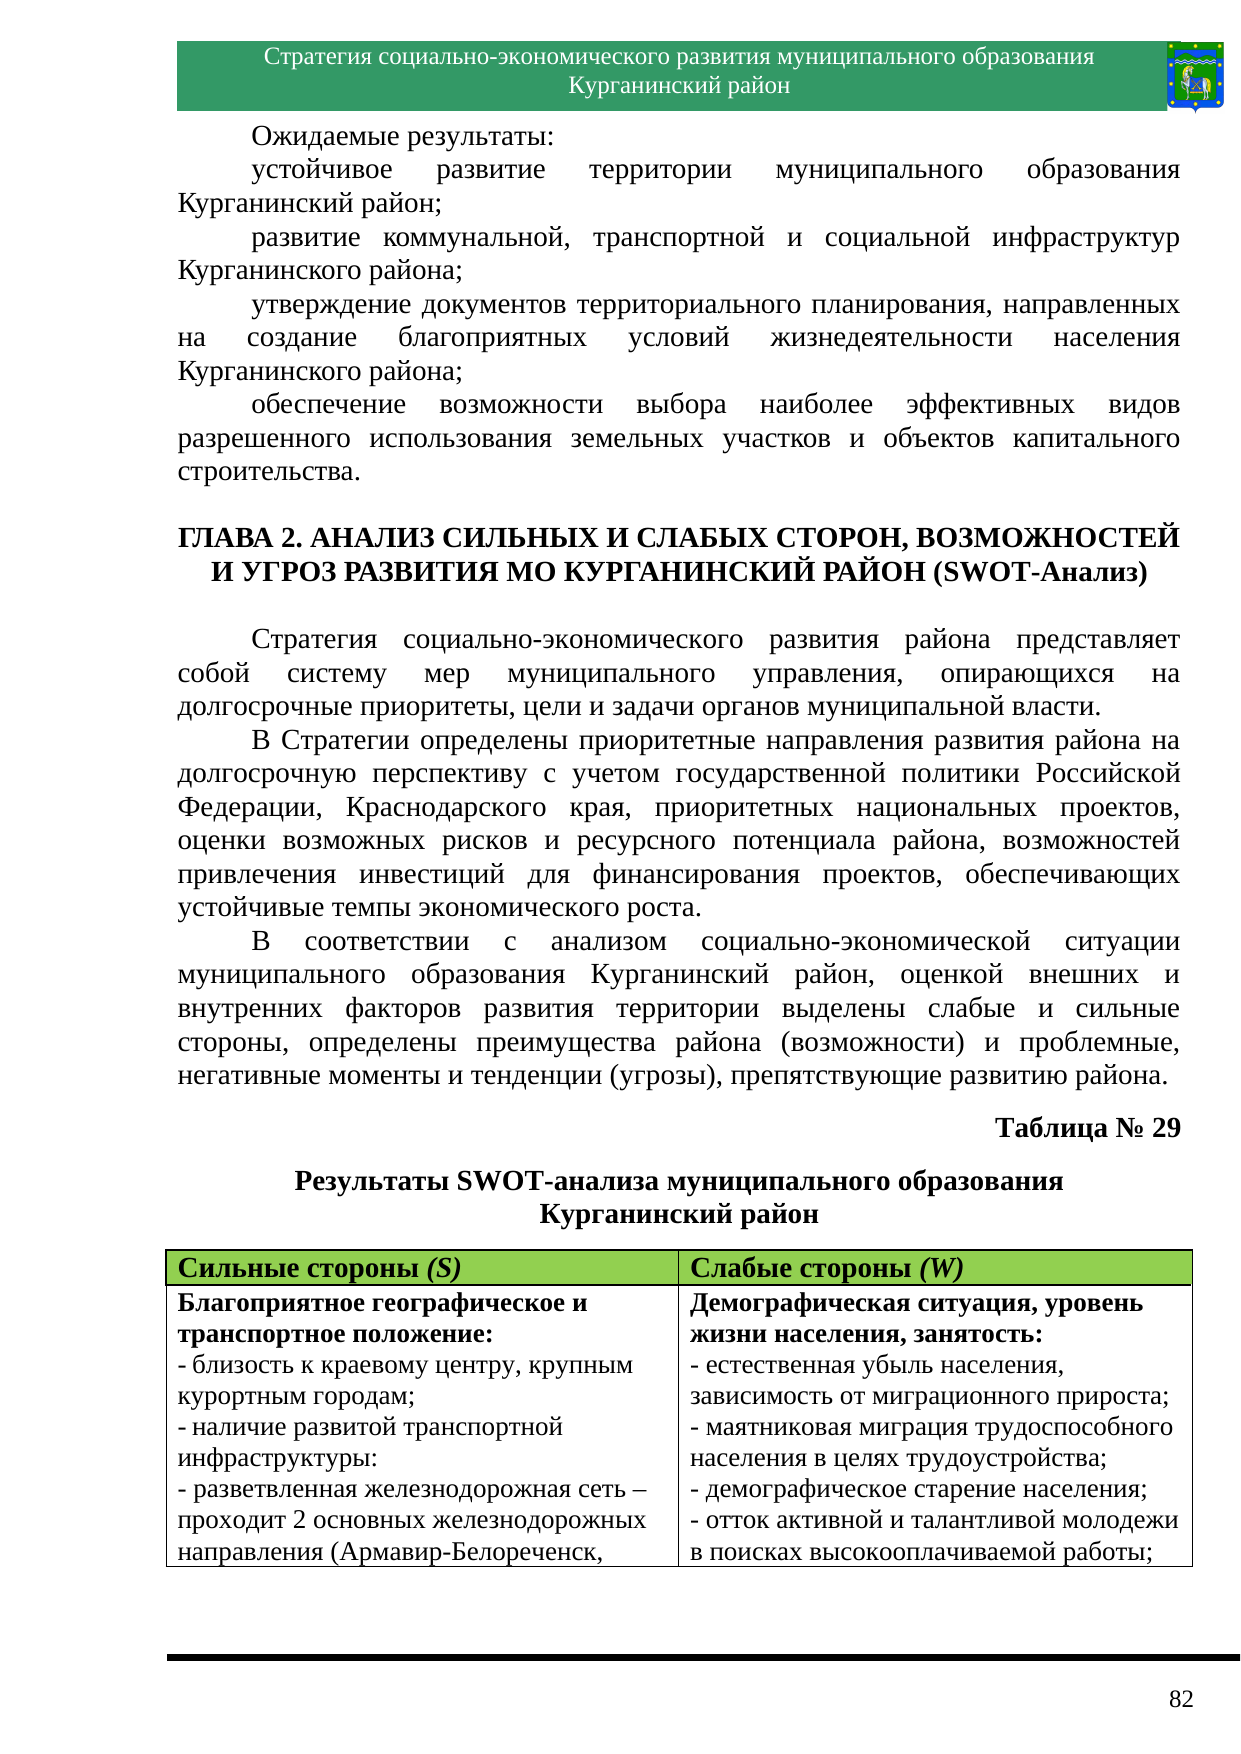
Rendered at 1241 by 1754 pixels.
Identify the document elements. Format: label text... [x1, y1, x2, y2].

text В Стратегии определены приоритетные направления развития района на долгосрочную перспективу с учетом государственной политики Российской Федерации, Краснодарского края, приоритетных национальных проектов, оценки возможных рисков и ресурсного потенциала района, возможностей привлечения инвестиций для финансирования проектов, обеспечивающих устойчивые темпы экономического роста. [177, 722, 1181, 923]
text Стратегия социально-экономического развития района представляет собой систему мер муниципального управления, опирающихся на долгосрочные приоритеты, цели и задачи органов муниципальной власти. [177, 621, 1181, 722]
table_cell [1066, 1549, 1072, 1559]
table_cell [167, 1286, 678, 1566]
text обеспечение возможности выбора наиболее эффективных видов разрешенного использования земельных участков и объектов капитального строительства. [177, 386, 1181, 487]
text утверждение документов территориального планирования, направленных на создание благоприятных условий жизнедеятельности населения Курганинского района; [177, 286, 1181, 386]
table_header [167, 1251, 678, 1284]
text Таблица № 29 [177, 1110, 1181, 1143]
text В соответствии с анализом социально-экономической ситуации муниципального образования Курганинский район, оценкой внешних и внутренних факторов развития территории выделены слабые и сильные стороны, определены преимущества района (возможности) и проблемные, негативные моменты и тенденции (угрозы), препятствующие развитию района. [177, 923, 1181, 1091]
text Курганинский район [177, 1196, 1181, 1230]
text Ожидаемые результаты: [177, 118, 1181, 152]
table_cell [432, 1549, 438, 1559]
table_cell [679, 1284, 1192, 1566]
text устойчивое развитие территории муниципального образования Курганинский район; [177, 152, 1181, 219]
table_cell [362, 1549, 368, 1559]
text Результаты SWOT-анализа муниципального образования [177, 1163, 1181, 1196]
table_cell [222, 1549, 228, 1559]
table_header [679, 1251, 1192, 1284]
subtitle ГЛАВА 2. АНАЛИЗ СИЛЬНЫХ И СЛАБЫХ СТОРОН, ВОЗМОЖНОСТЕЙ И УГРОЗ РАЗВИТИЯ МО КУРГАНИНСКИЙ РАЙОН (SWOT-Анализ) [177, 521, 1181, 588]
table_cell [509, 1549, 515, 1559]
text развитие коммунальной, транспортной и социальной инфраструктур Курганинского района; [177, 219, 1181, 286]
